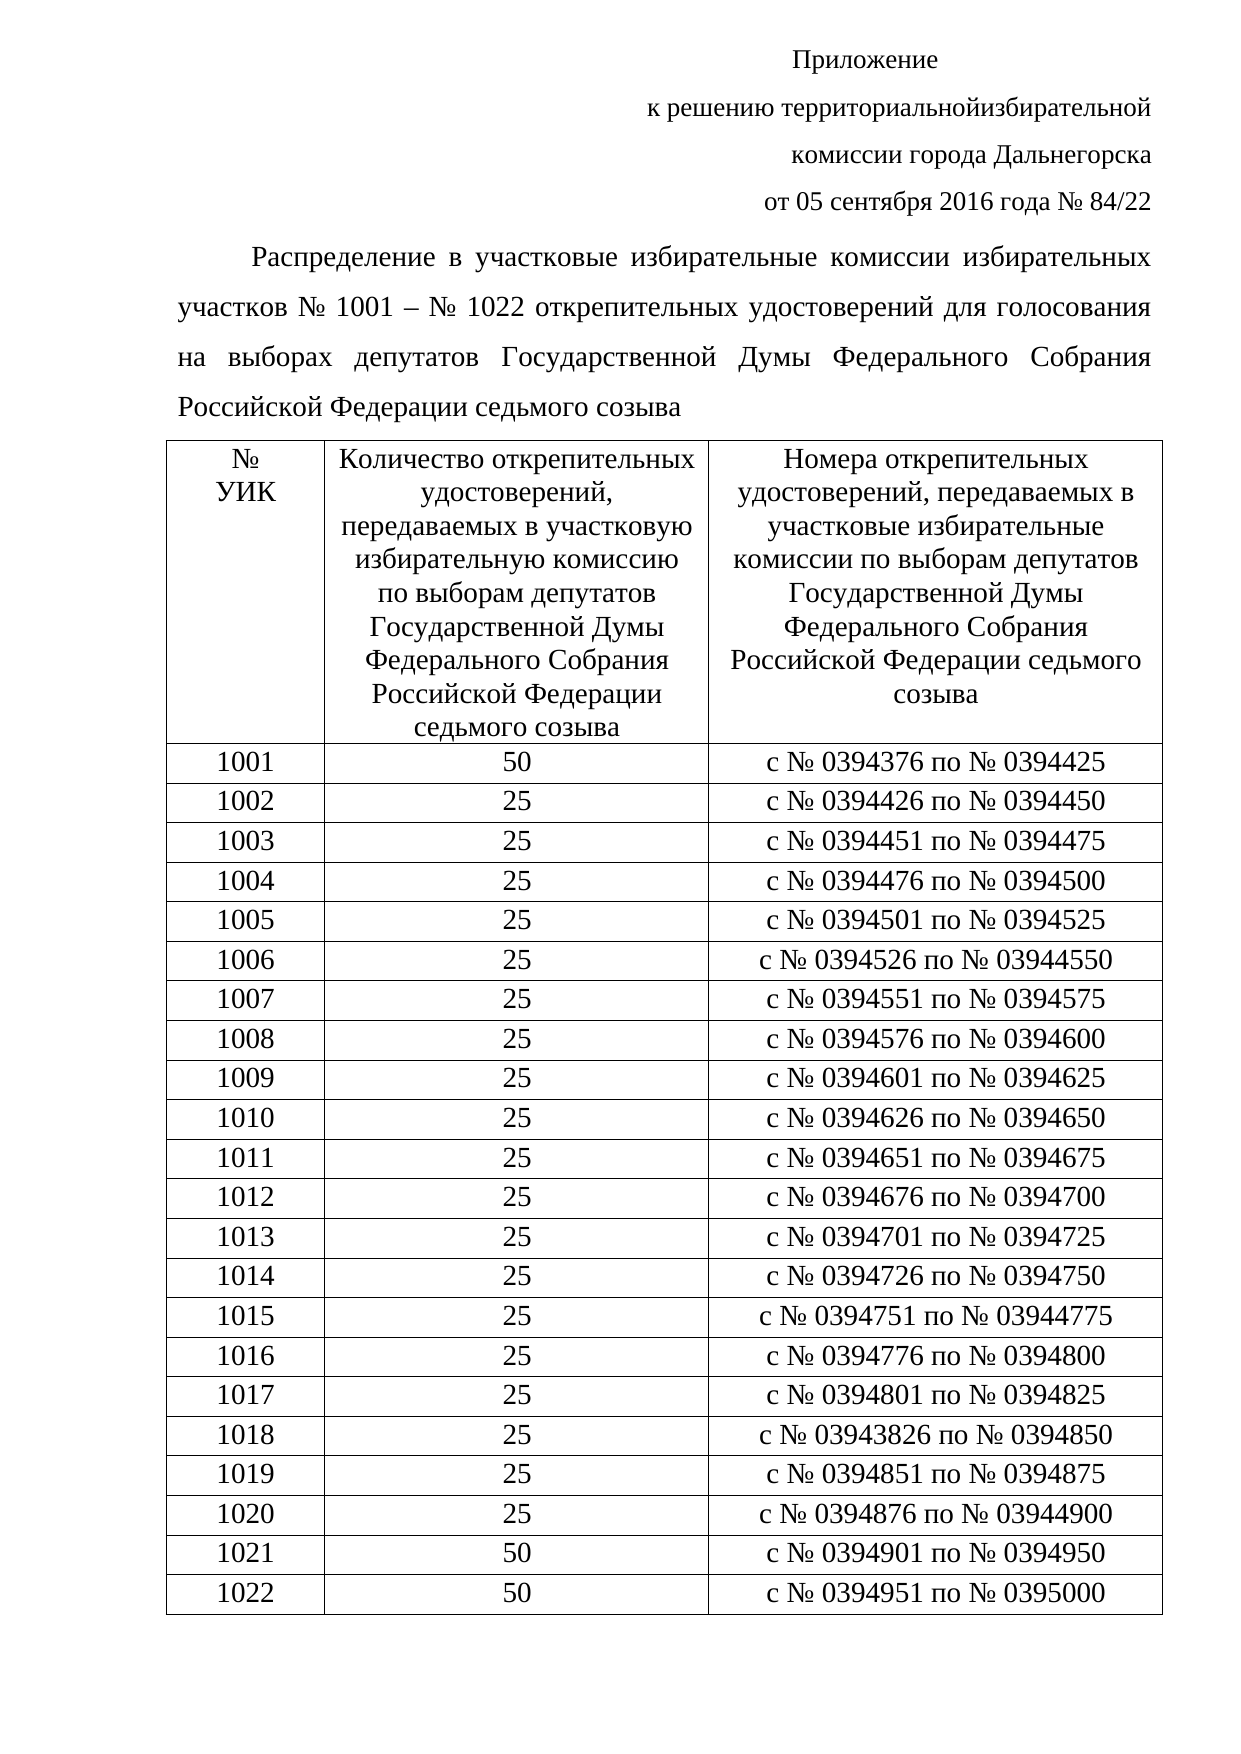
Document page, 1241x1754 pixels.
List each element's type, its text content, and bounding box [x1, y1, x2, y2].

text Приложение [177, 43, 1152, 75]
table_cell 1008 [167, 1021, 324, 1059]
table_cell с № 0394726 по № 0394750 [709, 1259, 1162, 1297]
table_cell 50 [325, 744, 708, 782]
table_cell 1019 [167, 1456, 324, 1495]
table_cell 1002 [167, 784, 324, 822]
table_header Количество открепительных удостоверений, передаваемых в участковую избирательную комиссию по выборам депутатов Государственной Думы Федерального Собрания Российской Федерации седьмого созыва [325, 441, 708, 743]
table_cell 25 [325, 1100, 708, 1139]
table_cell 1005 [167, 902, 324, 941]
table_cell с № 0394951 по № 0395000 [709, 1575, 1162, 1614]
table_cell с № 0394776 по № 0394800 [709, 1338, 1162, 1376]
table_cell 1021 [167, 1536, 324, 1574]
table_cell с № 0394601 по № 0394625 [709, 1061, 1162, 1099]
table_cell 1009 [167, 1061, 324, 1099]
table_cell 25 [325, 1179, 708, 1218]
table_cell с № 0394501 по № 0394525 [709, 902, 1162, 941]
table_cell 25 [325, 1496, 708, 1534]
table_cell 1016 [167, 1338, 324, 1376]
table_cell 25 [325, 942, 708, 980]
table_cell с № 0394651 по № 0394675 [709, 1140, 1162, 1178]
table_cell с № 0394576 по № 0394600 [709, 1021, 1162, 1059]
table_cell с № 0394551 по № 0394575 [709, 981, 1162, 1020]
table_cell 1003 [167, 823, 324, 862]
text комиссии города Дальнегорска [177, 138, 1152, 169]
table_cell 1012 [167, 1179, 324, 1218]
table_cell с № 0394376 по № 0394425 [709, 744, 1162, 782]
table_header Номера открепительных удостоверений, передаваемых в участковые избирательные комиссии по выборам депутатов Государственной Думы Федерального Собрания Российской Федерации седьмого созыва [709, 441, 1162, 743]
table_cell с № 0394701 по № 0394725 [709, 1219, 1162, 1257]
table_cell 1001 [167, 744, 324, 782]
table_cell 25 [325, 1298, 708, 1337]
table_cell 1017 [167, 1377, 324, 1416]
table_cell 1015 [167, 1298, 324, 1337]
table_cell с № 0394901 по № 0394950 [709, 1536, 1162, 1574]
table_cell 25 [325, 902, 708, 941]
table_cell 1007 [167, 981, 324, 1020]
table_cell 25 [325, 1338, 708, 1376]
table_cell с № 0394801 по № 0394825 [709, 1377, 1162, 1416]
table_cell 1011 [167, 1140, 324, 1178]
table_cell с № 0394526 по № 03944550 [709, 942, 1162, 980]
table_cell 25 [325, 1417, 708, 1455]
table_cell 1004 [167, 863, 324, 901]
table_cell 25 [325, 1259, 708, 1297]
table_cell с № 0394876 по № 03944900 [709, 1496, 1162, 1534]
text от 05 сентября 2016 года № 84/22 [177, 185, 1152, 216]
table_cell 50 [325, 1575, 708, 1614]
table_cell 50 [325, 1536, 708, 1574]
table_cell с № 0394451 по № 0394475 [709, 823, 1162, 862]
table_cell 25 [325, 1219, 708, 1257]
table_cell 25 [325, 1021, 708, 1059]
table_cell с № 03943826 по № 0394850 [709, 1417, 1162, 1455]
table_cell с № 0394426 по № 0394450 [709, 784, 1162, 822]
table_cell с № 0394851 по № 0394875 [709, 1456, 1162, 1495]
table_cell 1013 [167, 1219, 324, 1257]
table_cell с № 0394626 по № 0394650 [709, 1100, 1162, 1139]
table_cell 25 [325, 1456, 708, 1495]
table_cell 25 [325, 1140, 708, 1178]
table_cell 25 [325, 823, 708, 862]
table_cell с № 0394676 по № 0394700 [709, 1179, 1162, 1218]
table_cell 1006 [167, 942, 324, 980]
table_cell 1022 [167, 1575, 324, 1614]
table_cell 1010 [167, 1100, 324, 1139]
table_cell с № 0394476 по № 0394500 [709, 863, 1162, 901]
table_cell 1020 [167, 1496, 324, 1534]
table_cell 1018 [167, 1417, 324, 1455]
table_cell 25 [325, 863, 708, 901]
table_cell 25 [325, 981, 708, 1020]
text Распределение в участковые избирательные комиссии избирательных участков № 1001 – № 1022 открепительных удостоверений для голосования на выборах депутатов Государственной Думы Федерального Собрания Российской Федерации седьмого созыва [177, 239, 1152, 423]
table_cell 25 [325, 784, 708, 822]
table_header № УИК [167, 441, 324, 743]
table_cell 25 [325, 1061, 708, 1099]
table_cell 25 [325, 1377, 708, 1416]
table_cell 1014 [167, 1259, 324, 1297]
text к решению территориальнойизбирательной [177, 91, 1152, 123]
table_cell с № 0394751 по № 03944775 [709, 1298, 1162, 1337]
